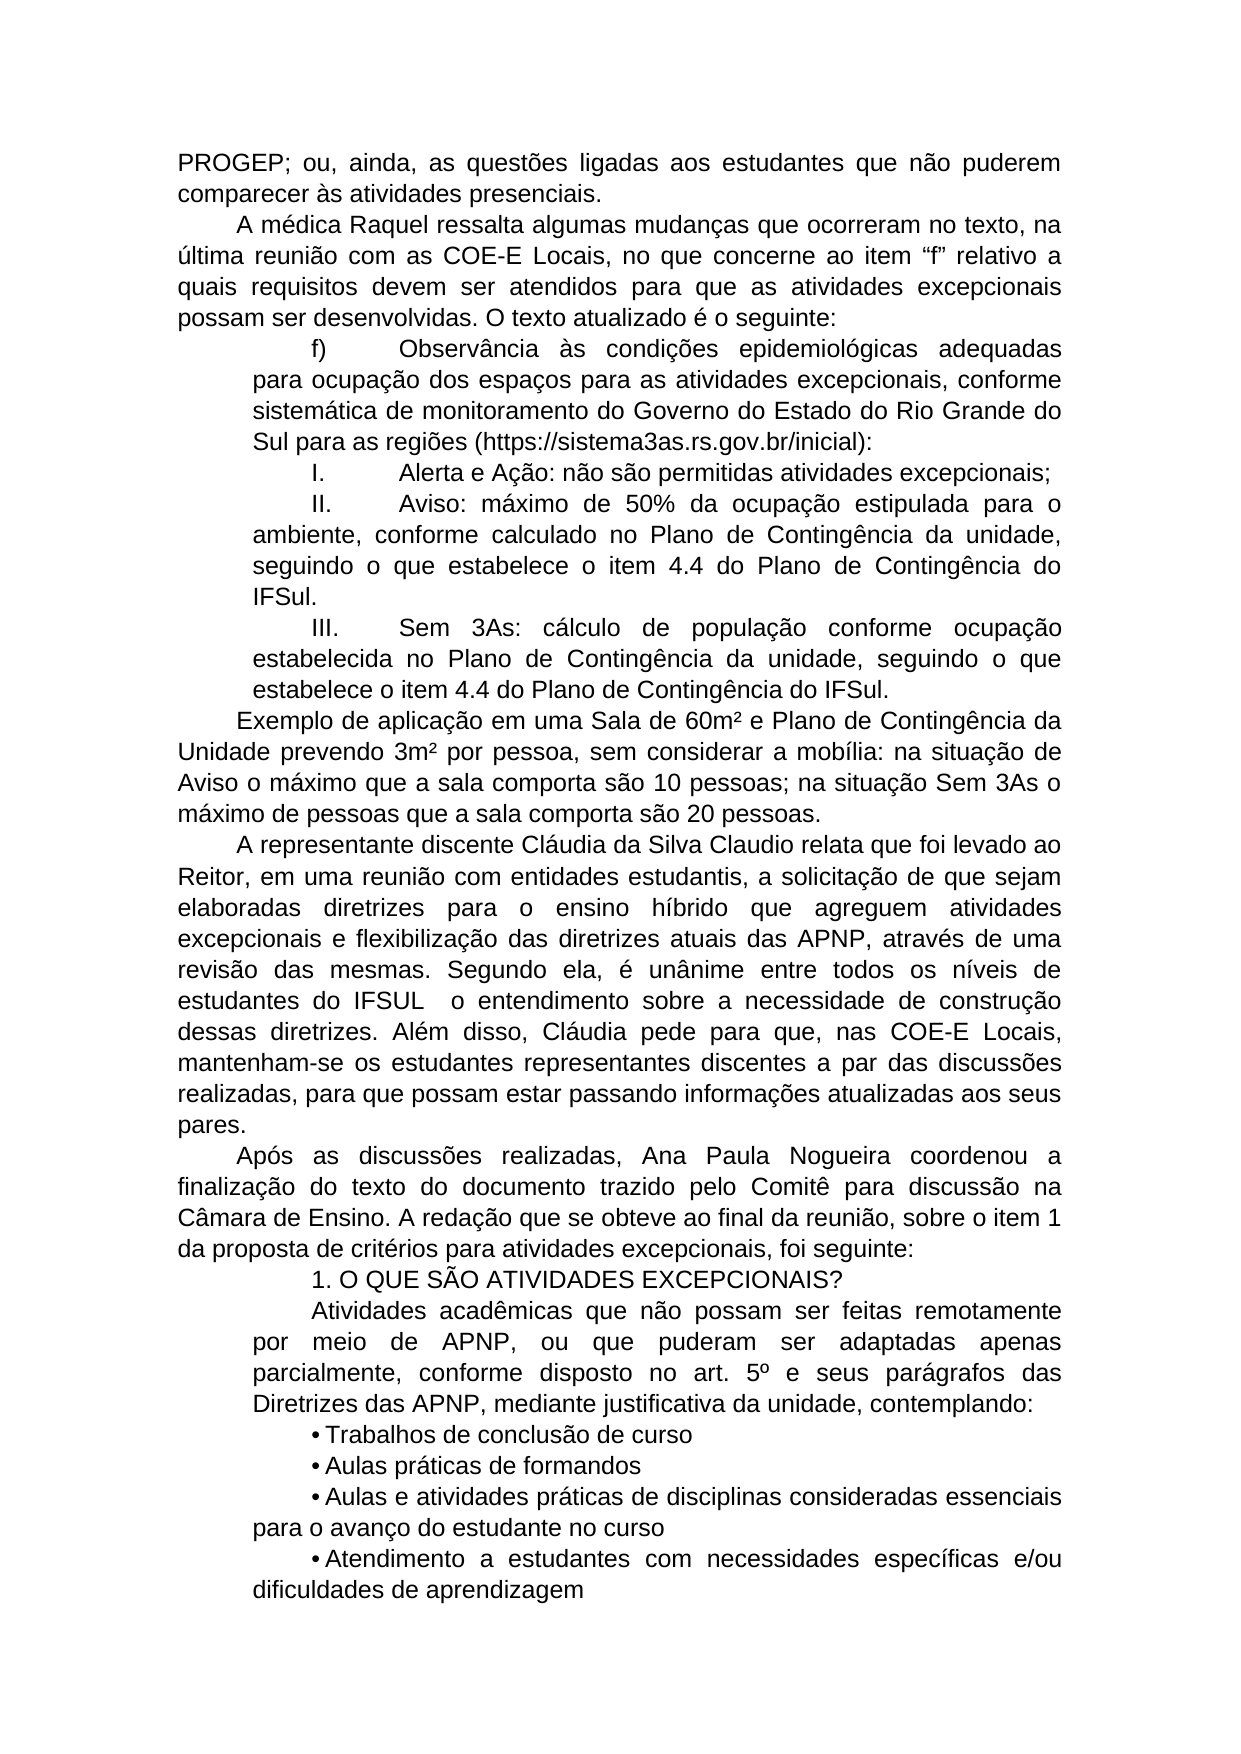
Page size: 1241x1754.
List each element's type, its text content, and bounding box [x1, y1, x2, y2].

list I. Alerta e Ação: não são permitidas atividades excepcionais; [252, 458, 1063, 487]
list III. Sem 3As: cálculo de população conforme ocupação estabelecida no Plano de Contingência da unidade, seguindo o que estabelece o item 4.4 do Plano de Contingência do IFSul. [252, 613, 1063, 704]
list • Aulas práticas de formandos [252, 1451, 1063, 1480]
list • Aulas e atividades práticas de disciplinas consideradas essenciais para o avanço do estudante no curso [252, 1482, 1063, 1542]
list Exemplo de aplicação em uma Sala de 60m² e Plano de Contingência da Unidade prevendo 3m² por pessoa, sem considerar a mobília: na situação de Aviso o máximo que a sala comporta são 10 pessoas; na situação Sem 3As o máximo de pessoas que a sala comporta são 20 pessoas. [177, 706, 1063, 828]
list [177, 148, 1063, 207]
list • Trabalhos de conclusão de curso [252, 1420, 1063, 1449]
list Atividades acadêmicas que não possam ser feitas remotamente por meio de APNP, ou que puderam ser adaptadas apenas parcialmente, conforme disposto no art. 5º e seus parágrafos das Diretrizes das APNP, mediante justificativa da unidade, contemplando: [252, 1296, 1063, 1418]
list Após as discussões realizadas, Ana Paula Nogueira coordenou a finalização do texto do documento trazido pelo Comitê para discussão na Câmara de Ensino. A redação que se obteve ao final da reunião, sobre o item 1 da proposta de critérios para atividades excepcionais, foi seguinte: [177, 1141, 1063, 1263]
list II. Aviso: máximo de 50% da ocupação estipulada para o ambiente, conforme calculado no Plano de Contingência da unidade, seguindo o que estabelece o item 4.4 do Plano de Contingência do IFSul. [252, 489, 1063, 611]
list A representante discente Cláudia da Silva Claudio relata que foi levado ao Reitor, em uma reunião com entidades estudantis, a solicitação de que sejam elaboradas diretrizes para o ensino híbrido que agreguem atividades excepcionais e flexibilização das diretrizes atuais das APNP, através de uma revisão das mesmas. Segundo ela, é unânime entre todos os níveis de estudantes do IFSUL o entendimento sobre a necessidade de construção dessas diretrizes. Além disso, Cláudia pede para que, nas COE-E Locais, mantenham-se os estudantes representantes discentes a par das discussões realizadas, para que possam estar passando informações atualizadas aos seus pares. [177, 831, 1063, 1139]
list • Atendimento a estudantes com necessidades específicas e/ou dificuldades de aprendizagem [252, 1544, 1063, 1604]
list 1. O QUE SÃO ATIVIDADES EXCEPCIONAIS? [252, 1265, 1063, 1294]
list f) Observância às condições epidemiológicas adequadas para ocupação dos espaços para as atividades excepcionais, conforme sistemática de monitoramento do Governo do Estado do Rio Grande do Sul para as regiões (https://sistema3as.rs.gov.br/inicial): [252, 334, 1063, 456]
list A médica Raquel ressalta algumas mudanças que ocorreram no texto, na última reunião com as COE-E Locais, no que concerne ao item “f” relativo a quais requisitos devem ser atendidos para que as atividades excepcionais possam ser desenvolvidas. O texto atualizado é o seguinte: [177, 210, 1063, 332]
